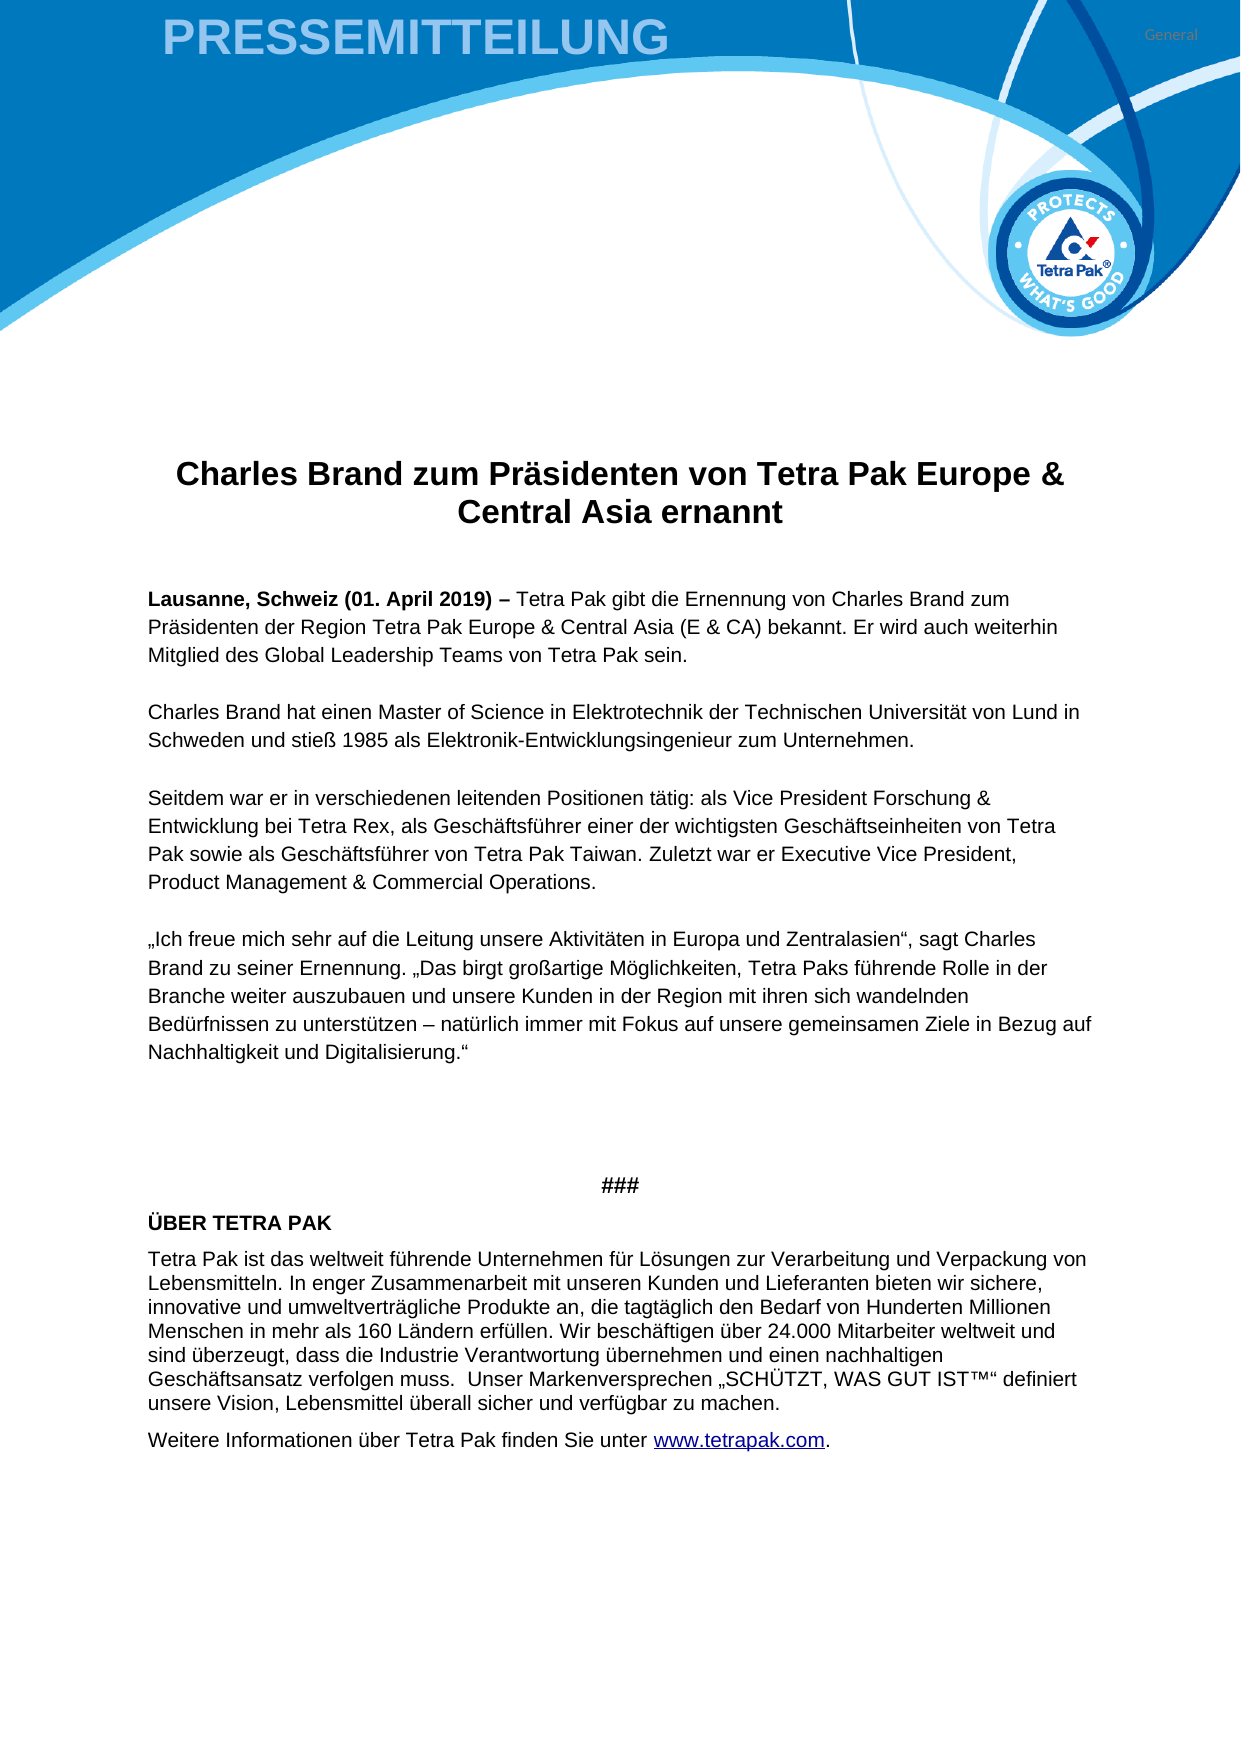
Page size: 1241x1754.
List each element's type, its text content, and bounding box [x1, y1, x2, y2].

text Lausanne, Schweiz (01. April 2019) – Tetra Pak gibt die Ernennung von Charles Brand zum Präsidenten der Region Tetra Pak Europe & Central Asia (E & CA) bekannt. Er wird auch weiterhin Mitglied des Global Leadership Teams von Tetra Pak sein. [148, 582, 1092, 667]
text ​Charles Brand zum Präsidenten von Tetra Pak Europe & Central Asia ernannt [148, 454, 1092, 531]
text „Ich freue mich sehr auf die Leitung unsere Aktivitäten in Europa und Zentralasien“, sagt Charles Brand zu seiner Ernennung. „Das birgt großartige Möglichkeiten, Tetra Paks führende Rolle in der Branche weiter auszubauen und unsere Kunden in der Region mit ihren sich wandelnden Bedürfnissen zu unterstützen – natürlich immer mit Fokus auf unsere gemeinsamen Ziele in Bezug auf Nachhaltigkeit und Digitalisierung.“ [148, 923, 1092, 1064]
text Charles Brand hat einen Master of Science in Elektrotechnik der Technischen Universität von Lund in Schweden und stieß 1985 als Elektronik-Entwicklungsingenieur zum Unternehmen. [148, 696, 1092, 752]
text ÜBER TETRA PAK [148, 1211, 1092, 1235]
text Weitere Informationen über Tetra Pak finden Sie unter www.tetrapak.com. [148, 1427, 1092, 1451]
picture [0, 0, 1241, 339]
text ### [148, 1172, 1092, 1198]
text Seitdem war er in verschiedenen leitenden Positionen tätig: als Vice President Forschung & Entwicklung bei Tetra Rex, als Geschäftsführer einer der wichtigsten Geschäftseinheiten von Tetra Pak sowie als Geschäftsführer von Tetra Pak Taiwan. Zuletzt war er Executive Vice President, Product Management & Commercial Operations. [148, 781, 1092, 894]
text Tetra Pak ist das weltweit führende Unternehmen für Lösungen zur Verarbeitung und Verpackung von Lebensmitteln. In enger Zusammenarbeit mit unseren Kunden und Lieferanten bieten wir sichere, innovative und umweltverträgliche Produkte an, die tagtäglich den Bedarf von Hunderten Millionen Menschen in mehr als 160 Ländern erfüllen. Wir beschäftigen über 24.000 Mitarbeiter weltweit und sind überzeugt, dass die Industrie Verantwortung übernehmen und einen nachhaltigen Geschäftsansatz verfolgen muss. Unser Markenversprechen „SCHÜTZT, WAS GUT IST™“ definiert unsere Vision, Lebensmittel überall sicher und verfügbar zu machen. [148, 1247, 1092, 1415]
